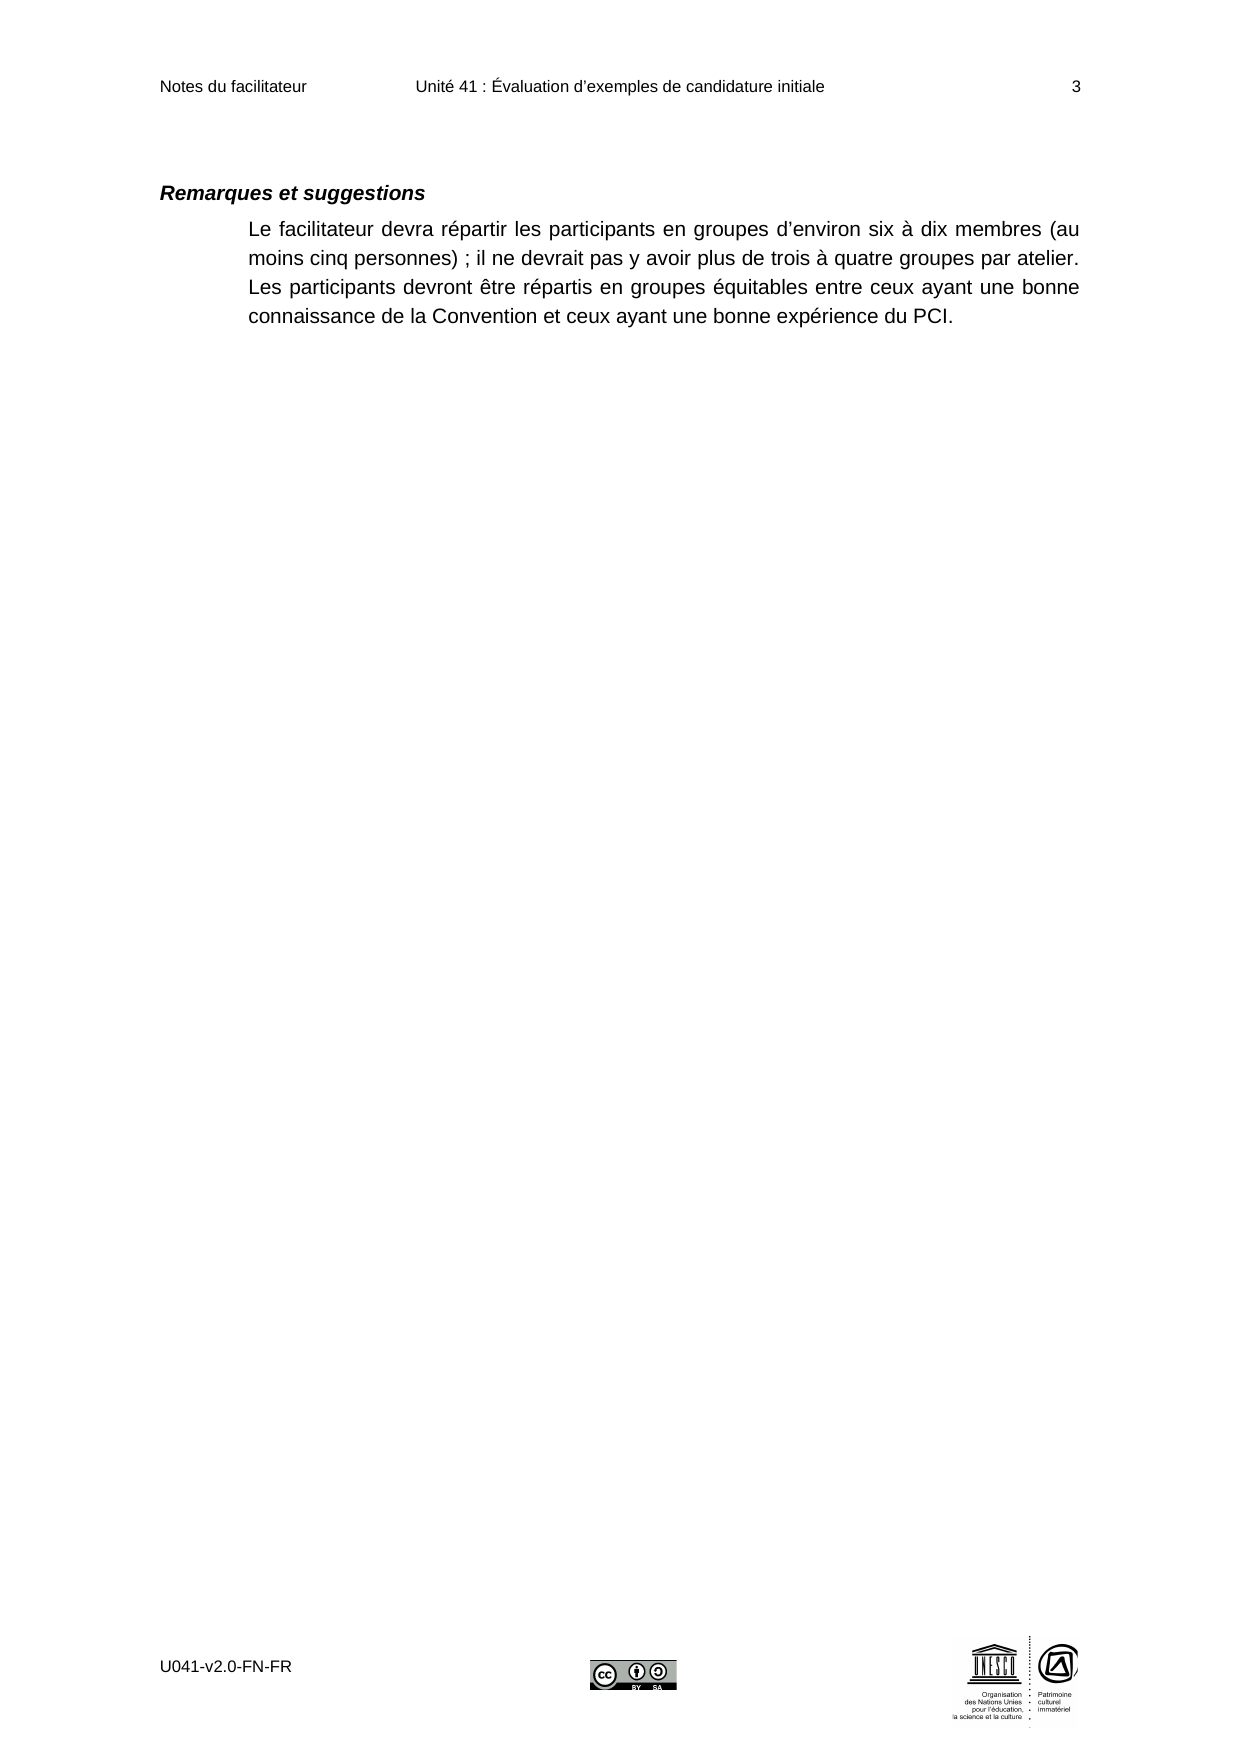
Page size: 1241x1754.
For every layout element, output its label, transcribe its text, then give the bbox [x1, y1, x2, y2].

text Le facilitateur devra répartir les participants en groupes d’environ six à dix membres (au moins cinq personnes) ; il ne devrait pas y avoir plus de trois à quatre groupes par atelier. Les participants devront être répartis en groupes équitables entre ceux ayant une bonne connaissance de la Convention et ceux ayant une bonne expérience du PCI. [248, 213, 1081, 329]
text Remarques et suggestions [159, 177, 1081, 206]
picture [952, 1636, 1078, 1728]
picture [589, 1660, 677, 1689]
